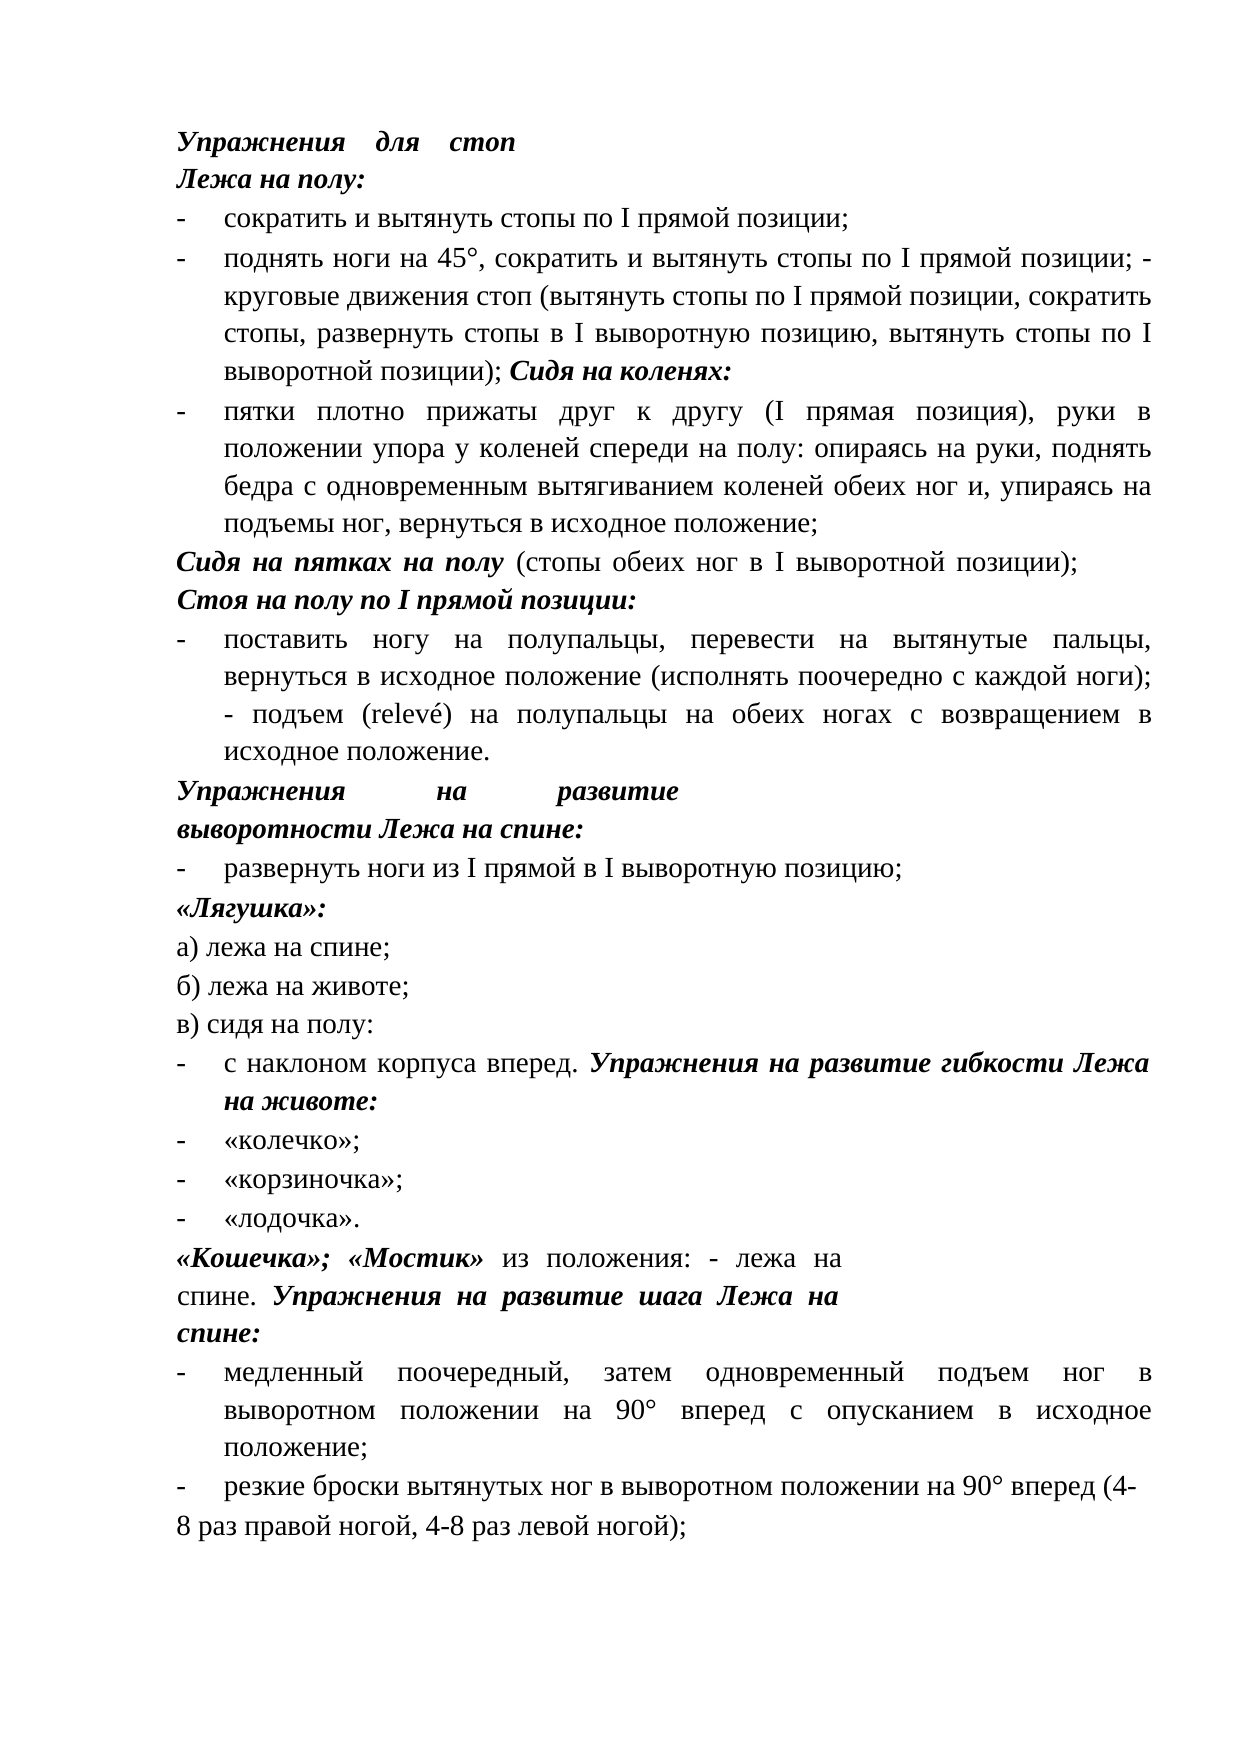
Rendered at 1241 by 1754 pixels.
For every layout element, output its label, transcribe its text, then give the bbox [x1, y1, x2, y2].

list медленный поочередный, затем одновременный подъем ног в выворотном положении на 90° вперед с опусканием в исходное положение; [176, 1354, 1152, 1463]
text Упражнения на развитие выворотности Лежа на спине: [176, 773, 682, 845]
text в) сидя на полу: [176, 1007, 1152, 1040]
text «Кошечка»; «Мостик» из положения: - лежа на спине. Упражнения на развитие шага Лежа на спине: [176, 1240, 842, 1349]
list поднять ноги на 45°, сократить и вытянуть стопы по I прямой позиции; - круговые движения стоп (вытянуть стопы по I прямой позиции, сократить стопы, развернуть стопы в I выворотную позицию, вытянуть стопы по I выворотной позиции); Сидя на коленях: [176, 240, 1152, 386]
list «колечко»; [176, 1122, 1152, 1155]
list с наклоном корпуса вперед. Упражнения на развитие гибкости Лежа на животе: [176, 1045, 1152, 1117]
text Сидя на пятках на полу (стопы обеих ног в I выворотной позиции); Стоя на полу по I прямой позиции: [176, 544, 1078, 616]
list пятки плотно прижаты друг к другу (I прямая позиция), руки в положении упора у коленей спереди на полу: опираясь на руки, поднять бедра с одновременным вытягиванием коленей обеих ног и, упираясь на подъемы ног, вернуться в исходное положение; [176, 393, 1152, 539]
text б) лежа на животе; [176, 968, 1152, 1001]
list поставить ногу на полупальцы, перевести на вытянутые пальцы, вернуться в исходное положение (исполнять поочередно с каждой ноги); - подъем (relevé) на полупальцы на обеих ногах с возвращением в исходное положение. [176, 621, 1152, 767]
list резкие броски вытянутых ног в выворотном положении на 90° вперед (4- [176, 1468, 1152, 1502]
text «Лягушка»: [176, 890, 682, 924]
text 8 раз правой ногой, 4-8 раз левой ногой); [176, 1508, 1152, 1541]
list «лодочка». [176, 1201, 1152, 1234]
text а) лежа на спине; [176, 929, 1152, 962]
text Упражнения для стоп Лежа на полу: [176, 124, 519, 195]
list развернуть ноги из I прямой в I выворотную позицию; [176, 850, 1152, 883]
list сократить и вытянуть стопы по I прямой позиции; [176, 200, 1152, 234]
list «корзиночка»; [176, 1161, 1152, 1195]
